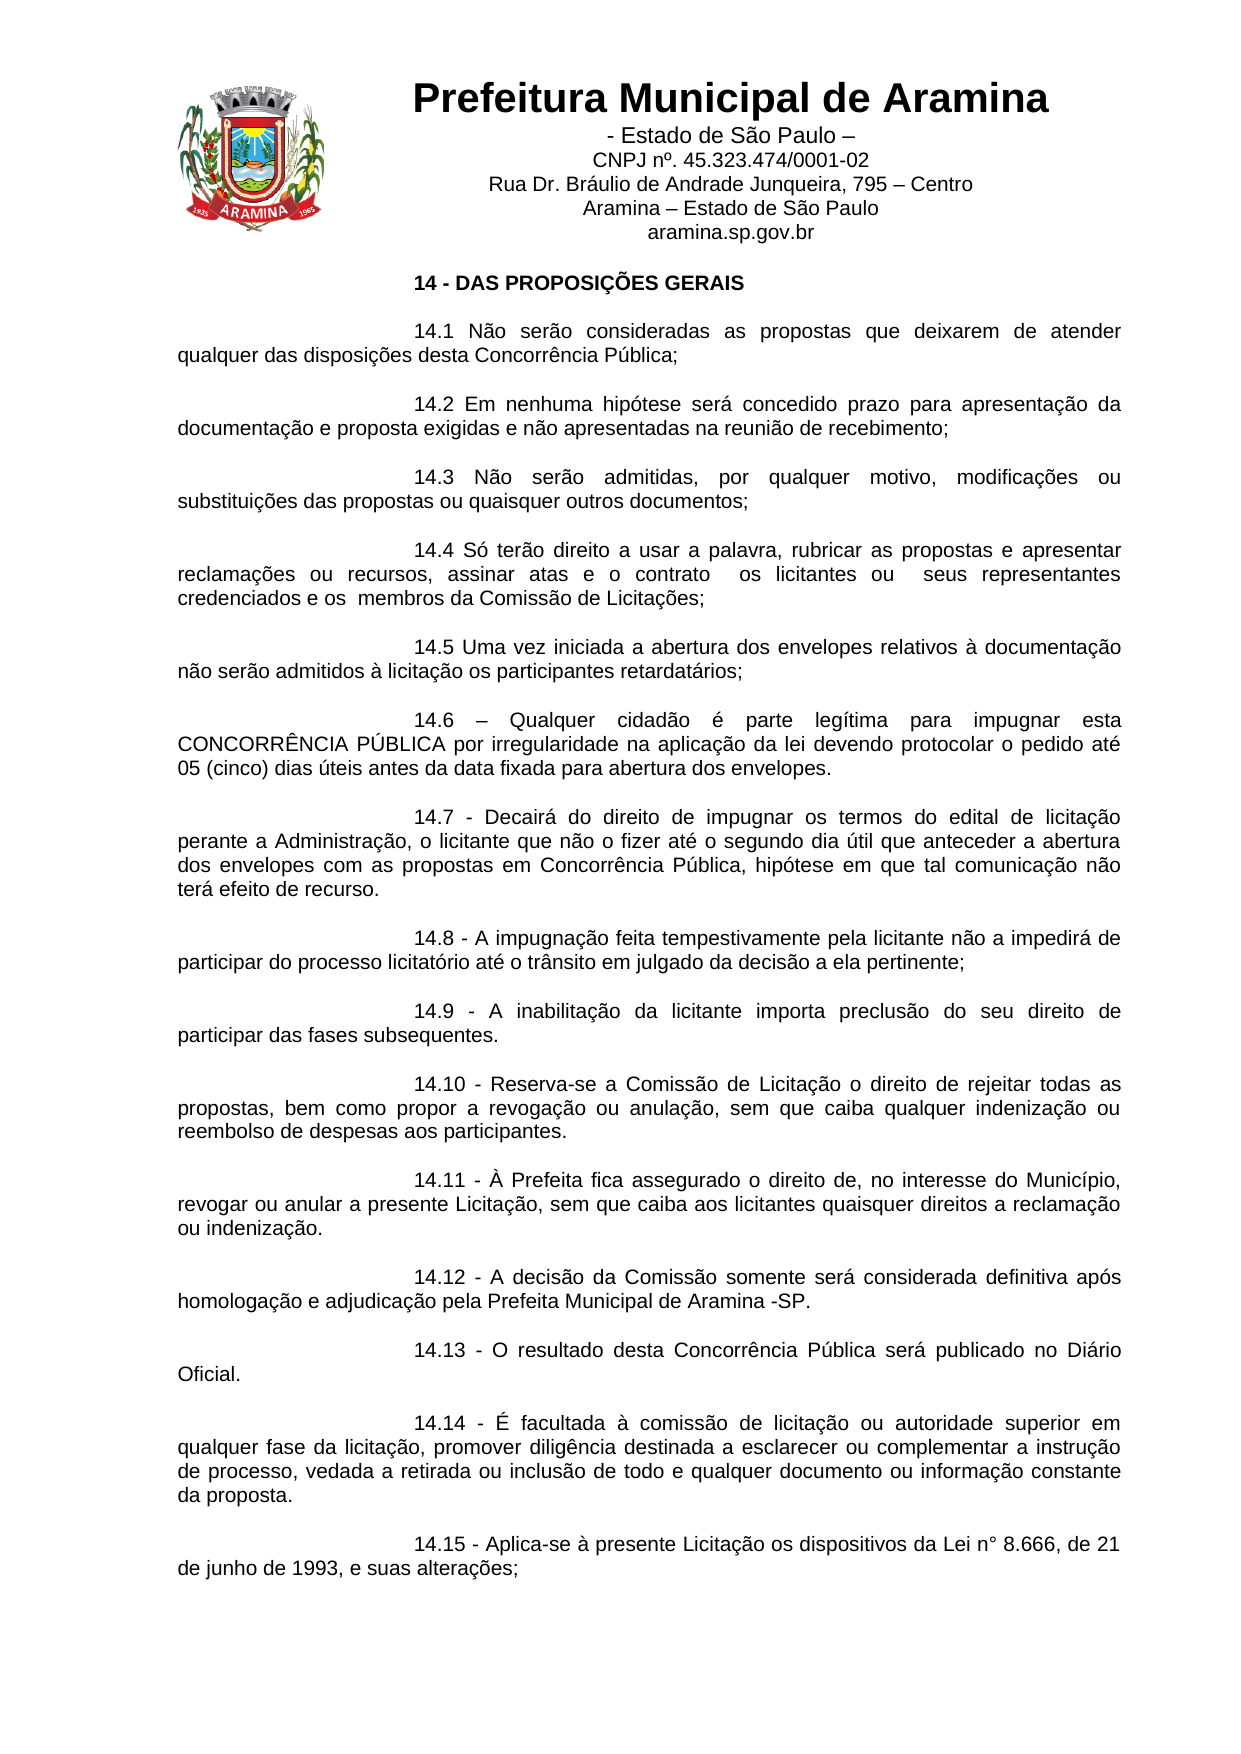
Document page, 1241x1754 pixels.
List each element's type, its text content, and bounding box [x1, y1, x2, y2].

text 14.13 - O resultado desta Concorrência Pública será publicado no Diário Oficial. [177, 1338, 1122, 1386]
text 14.12 - A decisão da Comissão somente será considerada definitiva após homologação e adjudicação pela Prefeita Municipal de Aramina -SP. [177, 1265, 1122, 1313]
text 14 - DAS PROPOSIÇÕES GERAIS [177, 270, 1122, 294]
text 14.14 - É facultada à comissão de licitação ou autoridade superior em qualquer fase da licitação, promover diligência destinada a esclarecer ou complementar a instrução de processo, vedada a retirada ou inclusão de todo e qualquer documento ou informação constante da proposta. [177, 1411, 1122, 1507]
text 14.6 – Qualquer cidadão é parte legítima para impugnar esta CONCORRÊNCIA PÚBLICA por irregularidade na aplicação da lei devendo protocolar o pedido até 05 (cinco) dias úteis antes da data fixada para abertura dos envelopes. [177, 708, 1122, 780]
text 14.4 Só terão direito a usar a palavra, rubricar as propostas e apresentar reclamações ou recursos, assinar atas e o contrato os licitantes ou seus representantes credenciados e os membros da Comissão de Licitações; [177, 538, 1122, 610]
picture [177, 86, 324, 232]
text 14.2 Em nenhuma hipótese será concedido prazo para apresentação da documentação e proposta exigidas e não apresentadas na reunião de recebimento; [177, 392, 1122, 440]
text 14.11 - À Prefeita fica assegurado o direito de, no interesse do Município, revogar ou anular a presente Licitação, sem que caiba aos licitantes quaisquer direitos a reclamação ou indenização. [177, 1168, 1122, 1240]
text 14.8 - A impugnação feita tempestivamente pela licitante não a impedirá de participar do processo licitatório até o trânsito em julgado da decisão a ela pertinente; [177, 926, 1122, 973]
text 14.5 Uma vez iniciada a abertura dos envelopes relativos à documentação não serão admitidos à licitação os participantes retardatários; [177, 635, 1122, 683]
text 14.9 - A inabilitação da licitante importa preclusão do seu direito de participar das fases subsequentes. [177, 998, 1122, 1046]
text 14.3 Não serão admitidas, por qualquer motivo, modificações ou substituições das propostas ou quaisquer outros documentos; [177, 465, 1122, 513]
text 14.10 - Reserva-se a Comissão de Licitação o direito de rejeitar todas as propostas, bem como propor a revogação ou anulação, sem que caiba qualquer indenização ou reembolso de despesas aos participantes. [177, 1071, 1122, 1143]
text 14.7 - Decairá do direito de impugnar os termos do edital de licitação perante a Administração, o licitante que não o fizer até o segundo dia útil que anteceder a abertura dos envelopes com as propostas em Concorrência Pública, hipótese em que tal comunicação não terá efeito de recurso. [177, 805, 1122, 901]
text 14.1 Não serão consideradas as propostas que deixarem de atender qualquer das disposições desta Concorrência Pública; [177, 319, 1122, 367]
text 14.15 - Aplica-se à presente Licitação os dispositivos da Lei n° 8.666, de 21 de junho de 1993, e suas alterações; [177, 1532, 1122, 1580]
